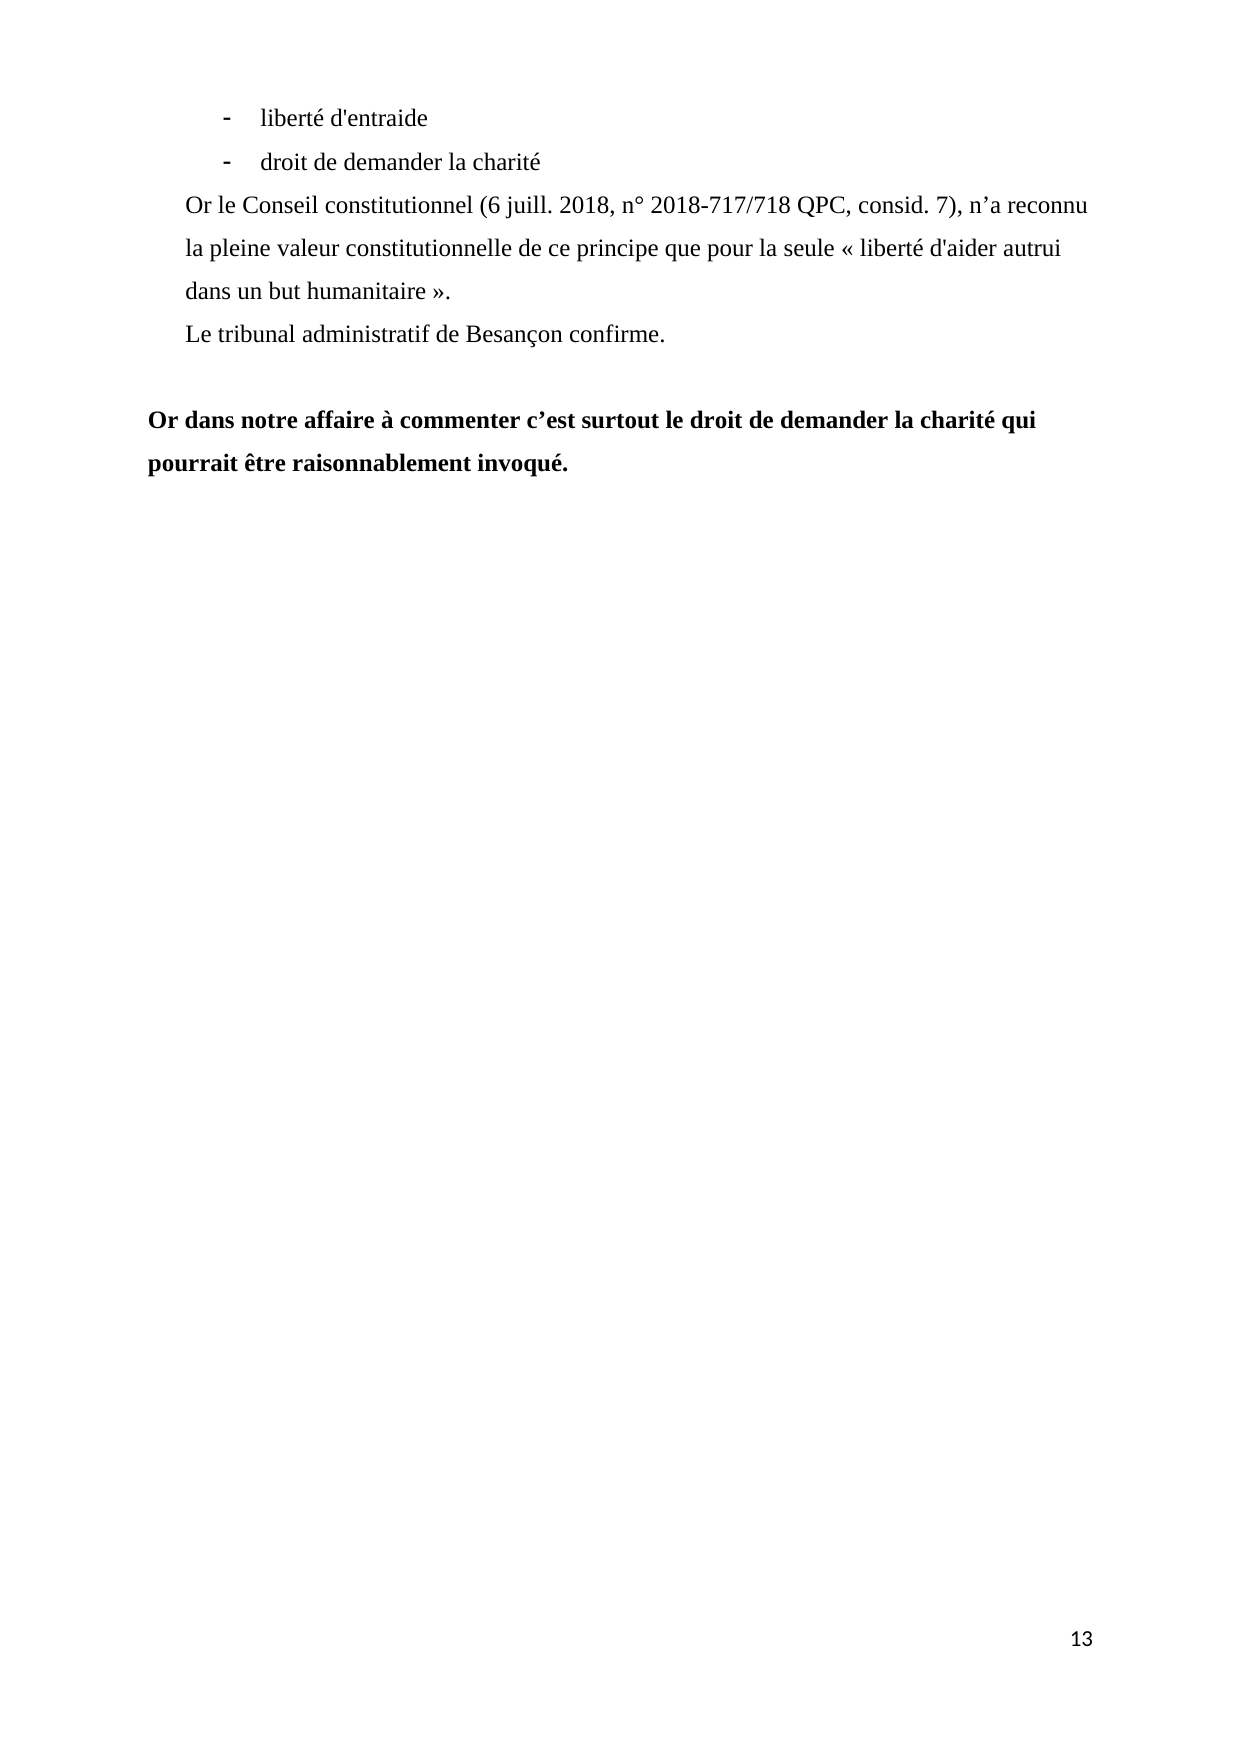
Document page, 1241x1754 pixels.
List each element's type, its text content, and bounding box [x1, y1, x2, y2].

text Le tribunal administratif de Besançon confirme. [185, 319, 1093, 348]
text Or le Conseil constitutionnel (6 juill. 2018, n° 2018-717/718 QPC, consid. 7), n’a reconnu la pleine valeur constitutionnelle de ce principe que pour la seule « liberté d'aider autrui dans un but humanitaire ». [185, 190, 1093, 305]
list droit de demander la charité [223, 147, 1093, 175]
list liberté d'entraide [223, 103, 1093, 132]
text Or dans notre affaire à commenter c’est surtout le droit de demander la charité qui pourrait être raisonnablement invoqué. [148, 405, 1093, 477]
